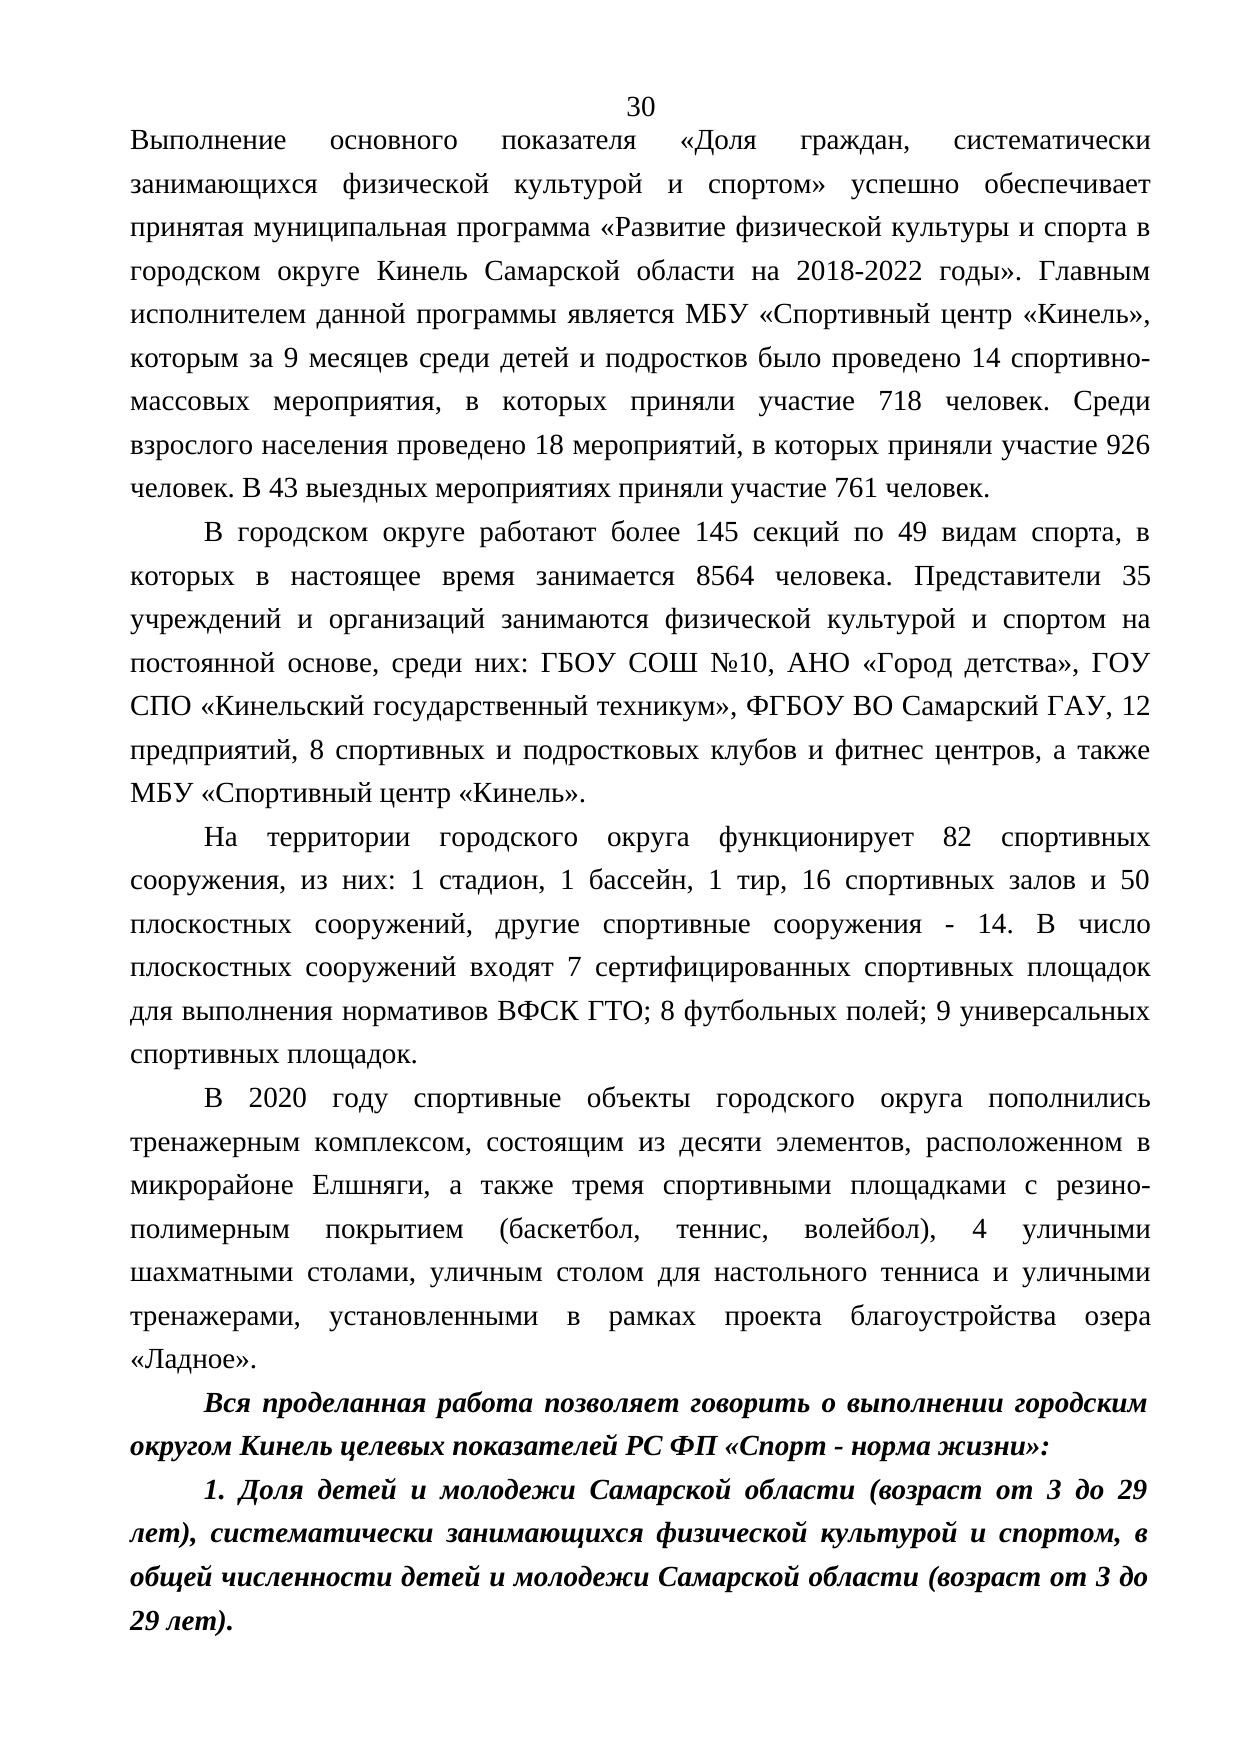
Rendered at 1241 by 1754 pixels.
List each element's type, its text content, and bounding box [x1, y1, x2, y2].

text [130, 122, 1152, 504]
text В 2020 году спортивные объекты городского округа пополнились тренажерным комплексом, состоящим из десяти элементов, расположенном в микрорайоне Елшняги, а также тремя спортивными площадками с резино-полимерным покрытием (баскетбол, теннис, волейбол), 4 уличными шахматными столами, уличным столом для настольного тенниса и уличными тренажерами, установленными в рамках проекта благоустройства озера «Ладное». [130, 1080, 1152, 1375]
text 1. Доля детей и молодежи Самарской области (возраст от 3 до 29 лет), систематически занимающихся физической культурой и спортом, в общей численности детей и молодежи Самарской области (возраст от 3 до 29 лет). [130, 1472, 1152, 1636]
text В городском округе работают более 145 секций по 49 видам спорта, в которых в настоящее время занимается 8564 человека. Представители 35 учреждений и организаций занимаются физической культурой и спортом на постоянной основе, среди них: ГБОУ СОШ №10, АНО «Город детства», ГОУ СПО «Кинельский государственный техникум», ФГБОУ ВО Самарский ГАУ, 12 предприятий, 8 спортивных и подростковых клубов и фитнес центров, а также МБУ «Спортивный центр «Кинель». [130, 514, 1152, 809]
text Вся проделанная работа позволяет говорить о выполнении городским округом Кинель целевых показателей РС ФП «Спорт - норма жизни»: [130, 1385, 1152, 1462]
text На территории городского округа функционирует 82 спортивных сооружения, из них: 1 стадион, 1 бассейн, 1 тир, 16 спортивных залов и 50 плоскостных сооружений, другие спортивные сооружения - 14. В число плоскостных сооружений входят 7 сертифицированных спортивных площадок для выполнения нормативов ВФСК ГТО; 8 футбольных полей; 9 универсальных спортивных площадок. [130, 819, 1152, 1070]
